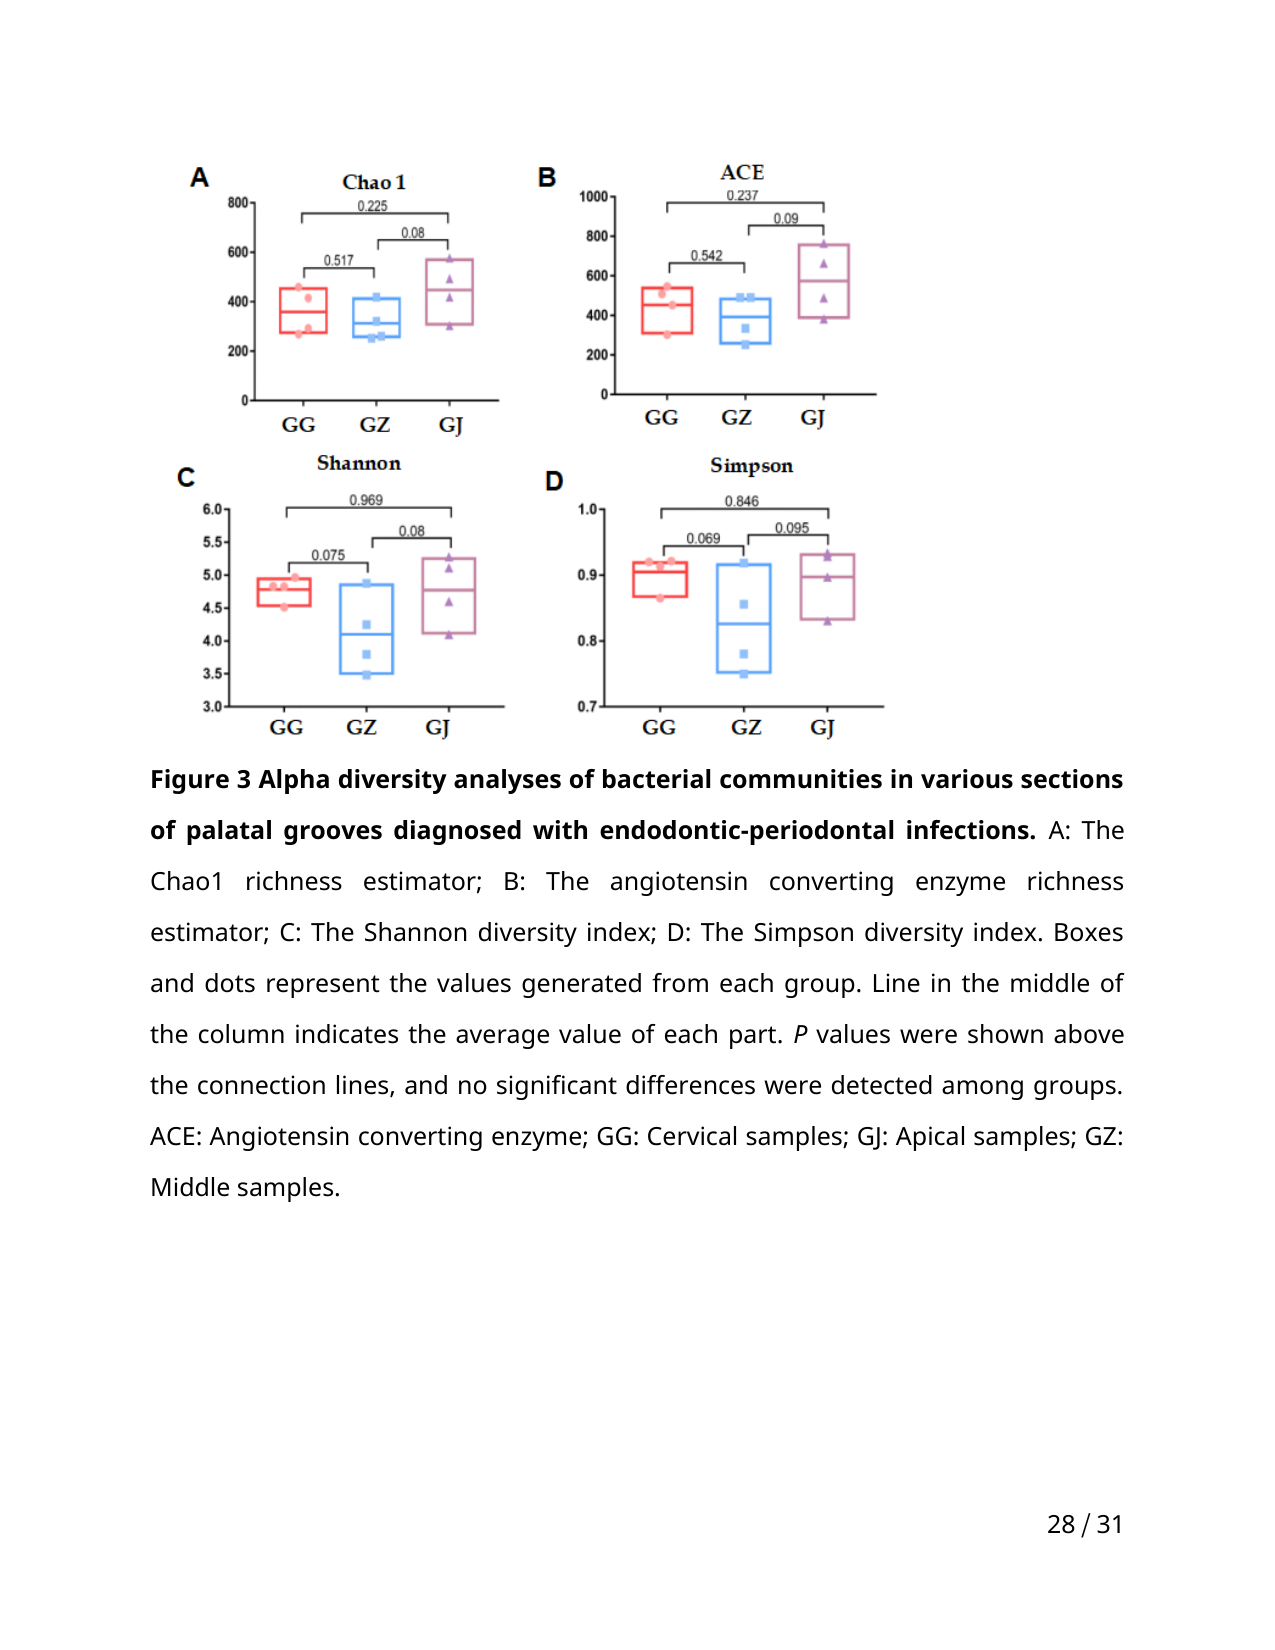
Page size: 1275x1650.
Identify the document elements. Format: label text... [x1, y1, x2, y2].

picture [150, 150, 910, 748]
text Figure 3 Alpha diversity analyses of bacterial communities in various sections of palatal grooves diagnosed with endodontic-periodontal infections. A: The Chao1 richness estimator; B: The angiotensin converting enzyme richness estimator; C: The Shannon diversity index; D: The Simpson diversity index. Boxes and dots represent the values generated from each group. Line in the middle of the column indicates the average value of each part. P values were shown above the connection lines, and no significant differences were detected among groups. ACE: Angiotensin converting enzyme; GG: Cervical samples; GJ: Apical samples; GZ: Middle samples. [150, 762, 1125, 1204]
